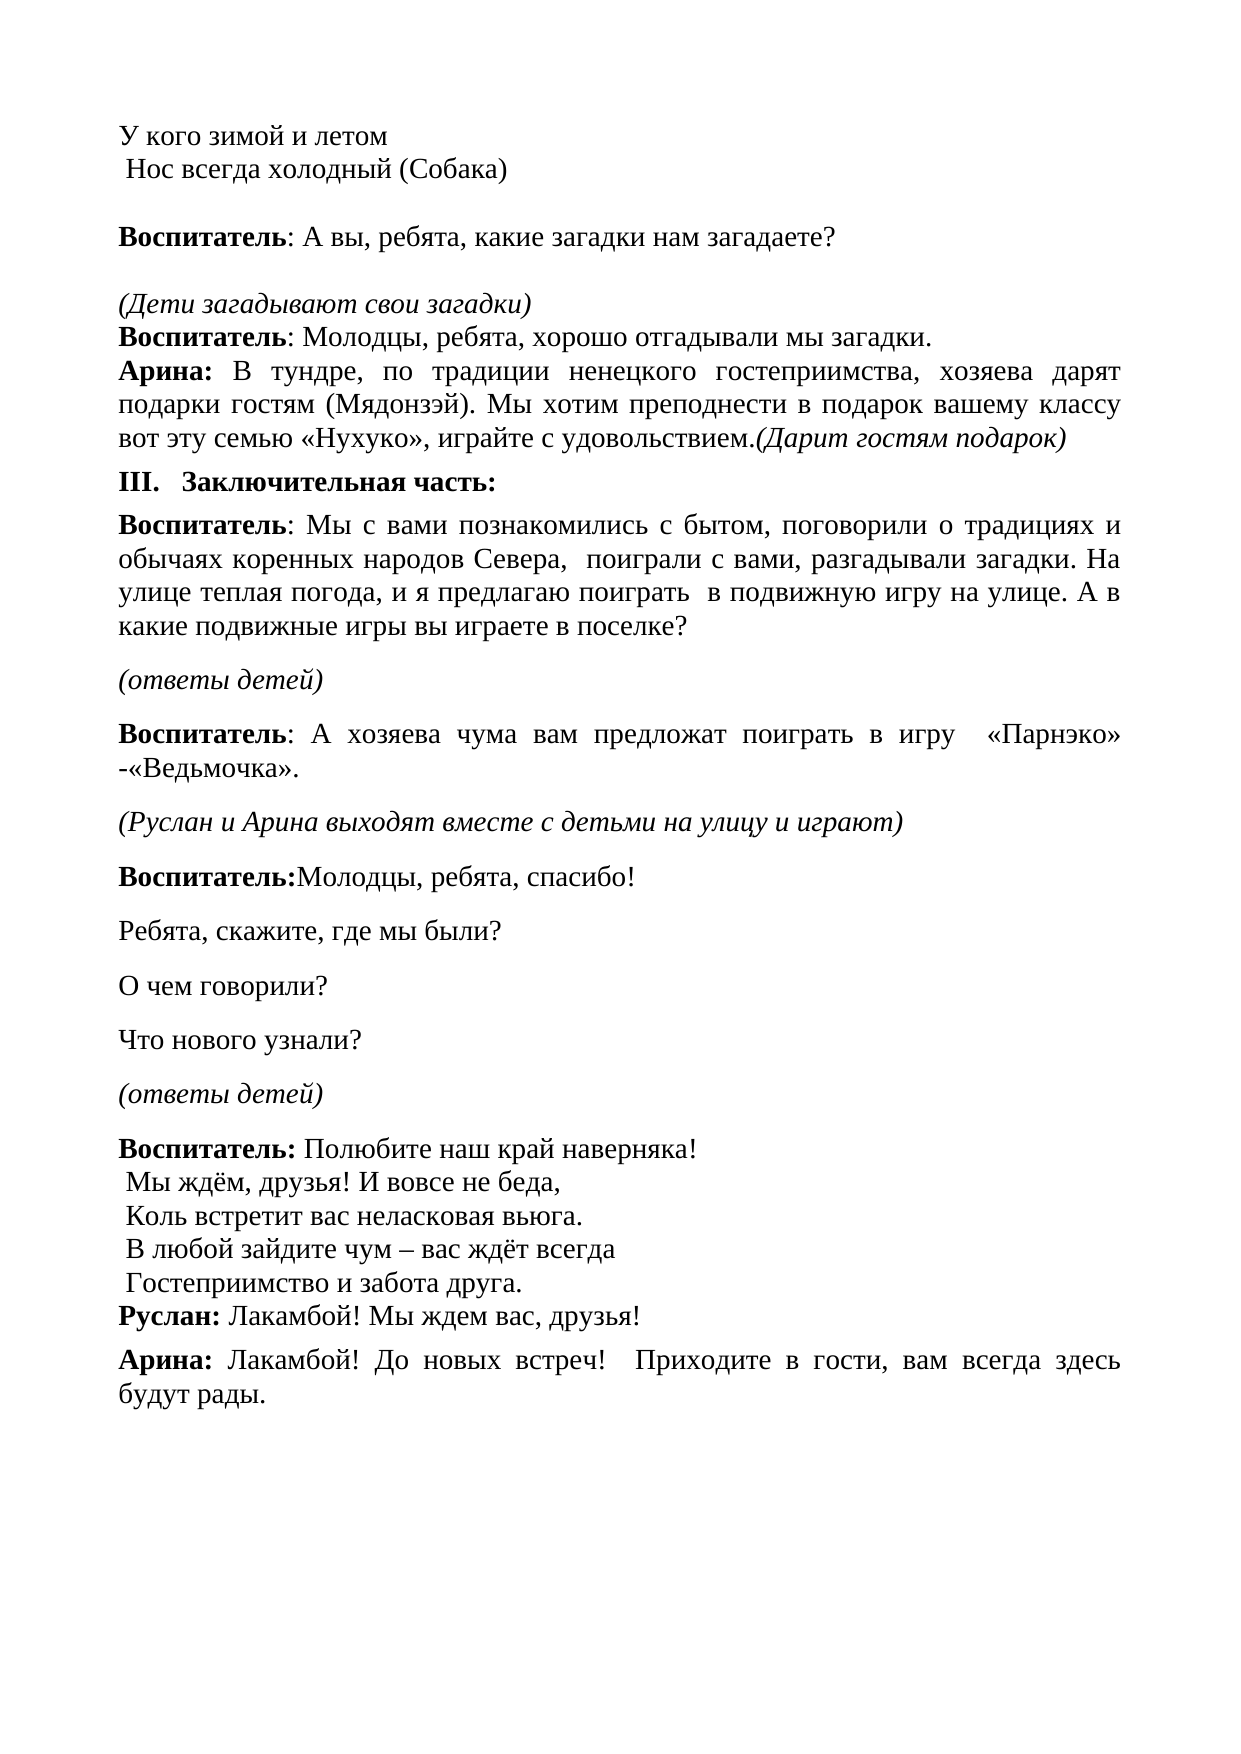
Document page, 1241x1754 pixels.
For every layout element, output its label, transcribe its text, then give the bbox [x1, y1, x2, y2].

text У кого зимой и летом [118, 118, 1122, 152]
text Воспитатель: А хозяева чума вам предложат поиграть в игру «Парнэко» -«Ведьмочка». [118, 717, 1122, 784]
text (Дети загадывают свои загадки) [118, 286, 1122, 319]
text Воспитатель:Молодцы, ребята, спасибо! [118, 859, 1122, 892]
text Арина: В тундре, по традиции ненецкого гостеприимства, хозяева дарят подарки гостям (Мядонзэй). Мы хотим преподнести в подарок вашему классу вот эту семью «Нухуко», играйте с удовольствием.(Дарит гостям подарок) [118, 353, 1122, 453]
text Мы ждём, друзья! И вовсе не беда, [118, 1164, 1122, 1198]
text Руслан: Лакамбой! Мы ждем вас, друзья! [118, 1298, 1122, 1332]
text Гостеприимство и забота друга. [118, 1265, 1122, 1298]
text (ответы детей) [118, 662, 1122, 696]
text Ребята, скажите, где мы были? [118, 913, 1122, 947]
text Воспитатель: Мы с вами познакомились с бытом, поговорили о традициях и обычаях коренных народов Севера, поиграли с вами, разгадывали загадки. На улице теплая погода, и я предлагаю поиграть в подвижную игру на улице. А в какие подвижные игры вы играете в поселке? [118, 507, 1122, 641]
text Воспитатель: Молодцы, ребята, хорошо отгадывали мы загадки. [118, 319, 1122, 353]
text Воспитатель: А вы, ребята, какие загадки нам загадаете? [118, 219, 1122, 252]
text Нос всегда холодный (Собака) [118, 152, 1122, 185]
text (Руслан и Арина выходят вместе с детьми на улицу и играют) [118, 804, 1122, 838]
text Воспитатель: Полюбите наш край наверняка! [118, 1131, 1122, 1164]
text В любой зайдите чум – вас ждёт всегда [118, 1231, 1122, 1265]
text Коль встретит вас неласковая вьюга. [118, 1198, 1122, 1231]
text (ответы детей) [118, 1076, 1122, 1110]
text Что нового узнали? [118, 1022, 1122, 1056]
text О чем говорили? [118, 968, 1122, 1001]
text III. Заключительная часть: [118, 464, 1122, 497]
text Арина: Лакамбой! До новых встреч! Приходите в гости, вам всегда здесь будут рады. [118, 1342, 1122, 1409]
